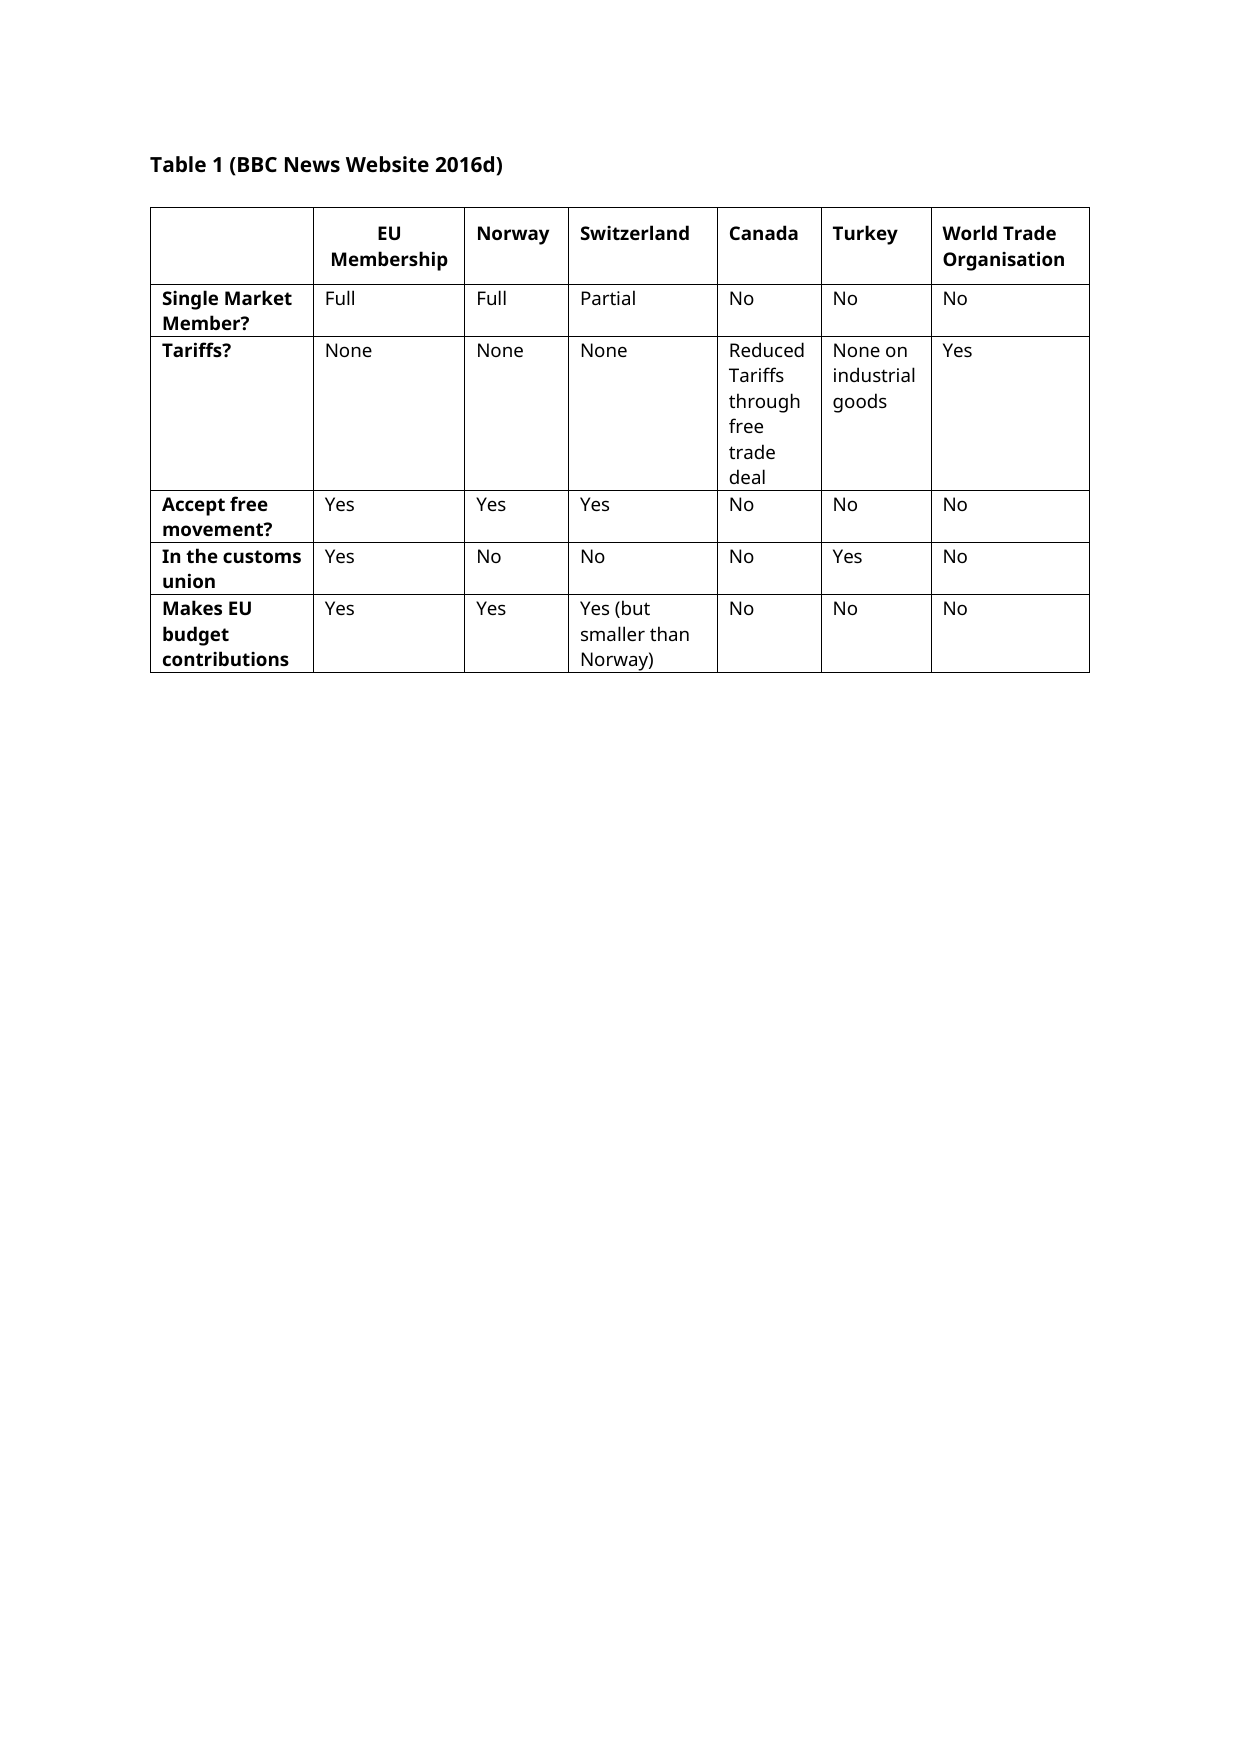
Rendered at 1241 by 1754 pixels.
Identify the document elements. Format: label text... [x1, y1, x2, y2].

table_cell No [718, 595, 821, 672]
table_cell Yes (but smaller than Norway) [569, 595, 717, 672]
table_cell Tariffs? [151, 337, 313, 490]
table_cell Reduced Tariffs through free trade deal [718, 337, 821, 490]
table_cell Yes [465, 491, 568, 542]
table_cell None [314, 337, 464, 490]
table_cell Yes [569, 491, 717, 542]
table_cell No [932, 543, 1089, 594]
table_cell No [569, 543, 717, 594]
table_header Turkey [822, 208, 931, 284]
table_cell No [718, 491, 821, 542]
table_cell No [822, 491, 931, 542]
table_cell No [932, 491, 1089, 542]
table_cell Full [465, 285, 568, 336]
table_header Norway [465, 208, 568, 284]
table_header Canada [718, 208, 821, 284]
table_cell None on industrial goods [822, 337, 931, 490]
table_cell Makes EU budget contributions [151, 595, 313, 672]
table_cell In the customs union [151, 543, 313, 594]
table_cell No [932, 285, 1089, 336]
table_header Switzerland [569, 208, 717, 284]
table_cell None [569, 337, 717, 490]
table_header [151, 208, 313, 284]
table_cell Yes [314, 543, 464, 594]
table_cell Yes [822, 543, 931, 594]
table_cell Yes [932, 337, 1089, 490]
text Table 1 (BBC News Website 2016d) [150, 150, 1090, 178]
table_cell Single Market Member? [151, 285, 313, 336]
table_cell No [718, 543, 821, 594]
table_cell None [465, 337, 568, 490]
table_cell Accept free movement? [151, 491, 313, 542]
table_header EU Membership [314, 208, 464, 284]
table_cell No [932, 595, 1089, 672]
table_cell Full [314, 285, 464, 336]
table_header World Trade Organisation [932, 208, 1089, 284]
table_cell Yes [314, 491, 464, 542]
table_cell Partial [569, 285, 717, 336]
table_cell Yes [314, 595, 464, 672]
table_cell No [822, 595, 931, 672]
table_cell No [718, 285, 821, 336]
table_cell Yes [465, 595, 568, 672]
table_cell No [822, 285, 931, 336]
table_cell No [465, 543, 568, 594]
